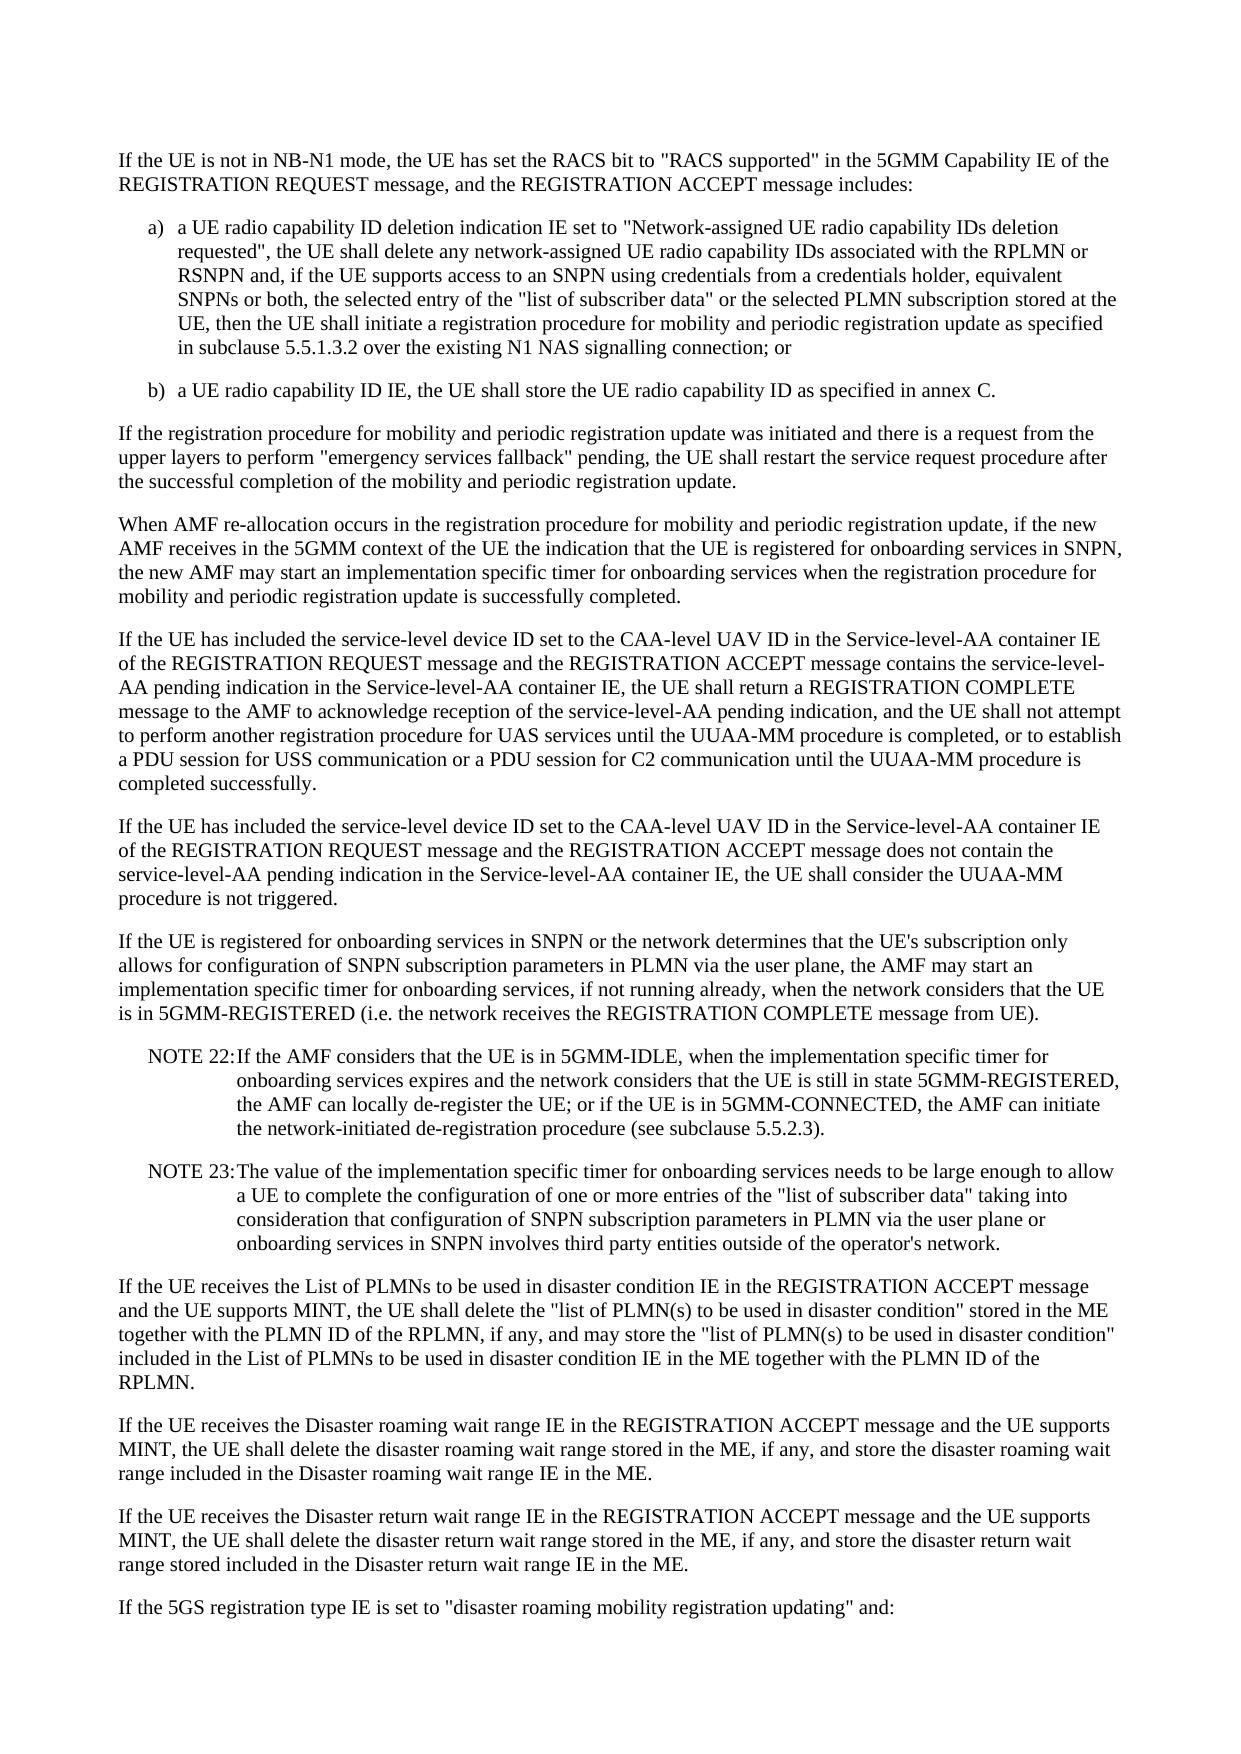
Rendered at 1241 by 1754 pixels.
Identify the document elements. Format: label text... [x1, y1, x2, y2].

text If the UE is not in NB-N1 mode, the UE has set the RACS bit to "RACS supported" in the 5GMM Capability IE of the REGISTRATION REQUEST message, and the REGISTRATION ACCEPT message includes: [118, 148, 1122, 196]
text b) a UE radio capability ID IE, the UE shall store the UE radio capability ID as specified in annex C. [148, 378, 1122, 402]
text If the UE has included the service-level device ID set to the CAA-level UAV ID in the Service-level-AA container IE of the REGISTRATION REQUEST message and the REGISTRATION ACCEPT message contains the service-level-AA pending indication in the Service-level-AA container IE, the UE shall return a REGISTRATION COMPLETE message to the AMF to acknowledge reception of the service-level-AA pending indication, and the UE shall not attempt to perform another registration procedure for UAS services until the UUAA-MM procedure is completed, or to establish a PDU session for USS communication or a PDU session for C2 communication until the UUAA-MM procedure is completed successfully. [118, 626, 1122, 795]
text If the UE is registered for onboarding services in SNPN or the network determines that the UE's subscription only allows for configuration of SNPN subscription parameters in PLMN via the user plane, the AMF may start an implementation specific timer for onboarding services, if not running already, when the network considers that the UE is in 5GMM-REGISTERED (i.e. the network receives the REGISTRATION COMPLETE message from UE). [118, 929, 1122, 1025]
text If the UE receives the Disaster roaming wait range IE in the REGISTRATION ACCEPT message and the UE supports MINT, the UE shall delete the disaster roaming wait range stored in the ME, if any, and store the disaster roaming wait range included in the Disaster roaming wait range IE in the ME. [118, 1413, 1122, 1485]
text If the UE receives the List of PLMNs to be used in disaster condition IE in the REGISTRATION ACCEPT message and the UE supports MINT, the UE shall delete the "list of PLMN(s) to be used in disaster condition" stored in the ME together with the PLMN ID of the RPLMN, if any, and may store the "list of PLMN(s) to be used in disaster condition" included in the List of PLMNs to be used in disaster condition IE in the ME together with the PLMN ID of the RPLMN. [118, 1274, 1122, 1394]
text NOTE 22: If the AMF considers that the UE is in 5GMM-IDLE, when the implementation specific timer for onboarding services expires and the network considers that the UE is still in state 5GMM-REGISTERED, the AMF can locally de-register the UE; or if the UE is in 5GMM-CONNECTED, the AMF can initiate the network-initiated de-registration procedure (see subclause 5.5.2.3). [148, 1044, 1122, 1140]
text If the UE has included the service-level device ID set to the CAA-level UAV ID in the Service-level-AA container IE of the REGISTRATION REQUEST message and the REGISTRATION ACCEPT message does not contain the service-level-AA pending indication in the Service-level-AA container IE, the UE shall consider the UUAA-MM procedure is not triggered. [118, 814, 1122, 910]
text NOTE 23: The value of the implementation specific timer for onboarding services needs to be large enough to allow a UE to complete the configuration of one or more entries of the "list of subscriber data" taking into consideration that configuration of SNPN subscription parameters in PLMN via the user plane or onboarding services in SNPN involves third party entities outside of the operator's network. [148, 1159, 1122, 1255]
text a) a UE radio capability ID deletion indication IE set to "Network-assigned UE radio capability IDs deletion requested", the UE shall delete any network-assigned UE radio capability IDs associated with the RPLMN or RSNPN and, if the UE supports access to an SNPN using credentials from a credentials holder, equivalent SNPNs or both, the selected entry of the "list of subscriber data" or the selected PLMN subscription stored at the UE, then the UE shall initiate a registration procedure for mobility and periodic registration update as specified in subclause 5.5.1.3.2 over the existing N1 NAS signalling connection; or [148, 214, 1122, 359]
text If the registration procedure for mobility and periodic registration update was initiated and there is a request from the upper layers to perform "emergency services fallback" pending, the UE shall restart the service request procedure after the successful completion of the mobility and periodic registration update. [118, 421, 1122, 493]
text If the UE receives the Disaster return wait range IE in the REGISTRATION ACCEPT message and the UE supports MINT, the UE shall delete the disaster return wait range stored in the ME, if any, and store the disaster return wait range stored included in the Disaster return wait range IE in the ME. [118, 1504, 1122, 1576]
text If the 5GS registration type IE is set to "disaster roaming mobility registration updating" and: [118, 1594, 1122, 1619]
text When AMF re-allocation occurs in the registration procedure for mobility and periodic registration update, if the new AMF receives in the 5GMM context of the UE the indication that the UE is registered for onboarding services in SNPN, the new AMF may start an implementation specific timer for onboarding services when the registration procedure for mobility and periodic registration update is successfully completed. [118, 511, 1122, 608]
